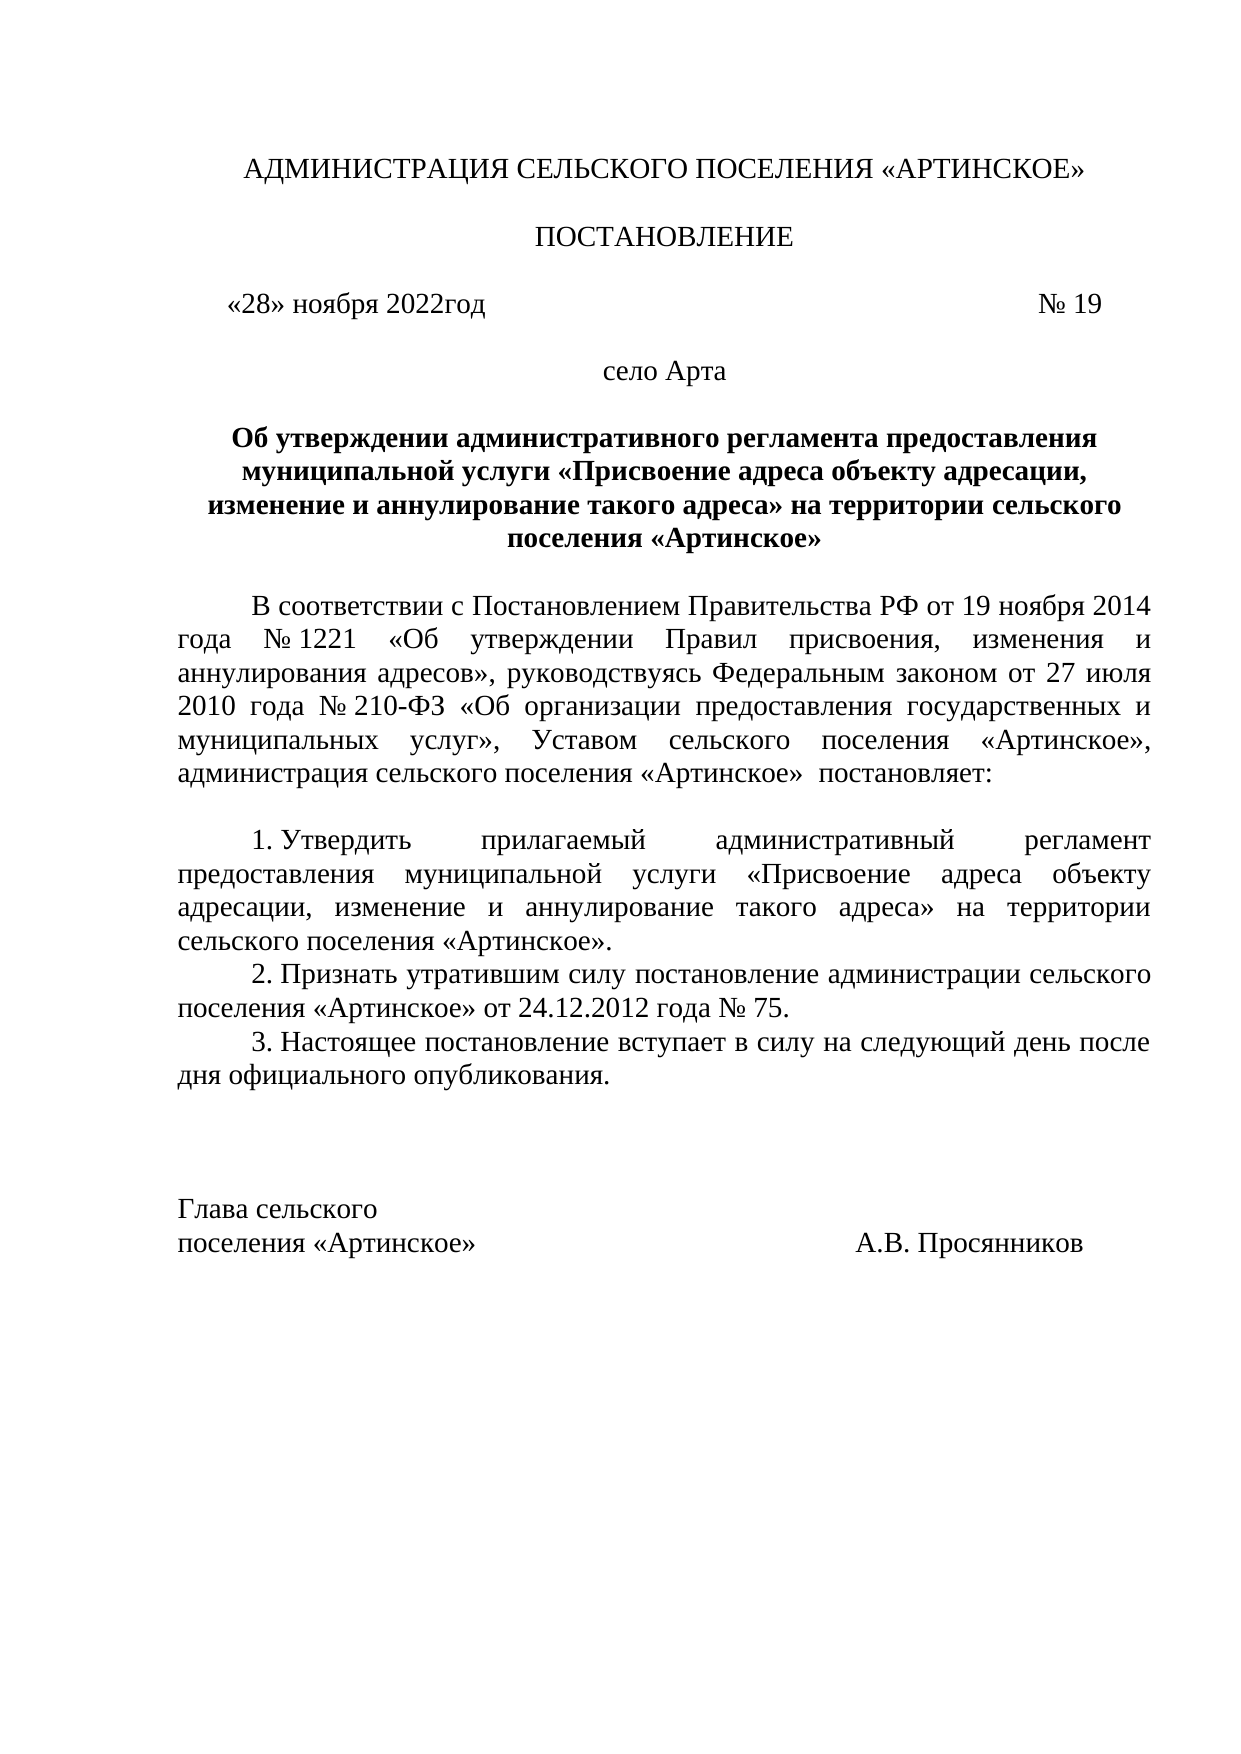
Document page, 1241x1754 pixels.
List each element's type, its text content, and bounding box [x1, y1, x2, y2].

text «28» ноября 2022год № 19 [177, 286, 1152, 319]
text ПОСТАНОВЛЕНИЕ [177, 219, 1152, 252]
text Об утверждении административного регламента предоставления муниципальной услуги «Присвоение адреса объекту адресации, изменение и аннулирование такого адреса» на территории сельского поселения «Артинское» [177, 420, 1152, 554]
text поселения «Артинское» А.В. Просянников [177, 1225, 1152, 1258]
text село Арта [177, 353, 1152, 386]
text 3. Настоящее постановление вступает в силу на следующий день после дня официального опубликования. [177, 1024, 1152, 1091]
text АДМИНИСТРАЦИЯ СЕЛЬСКОГО ПОСЕЛЕНИЯ «АРТИНСКОЕ» [177, 152, 1152, 185]
text 2. Признать утратившим силу постановление администрации сельского поселения «Артинское» от 24.12.2012 года № 75. [177, 957, 1152, 1024]
text Глава сельского [177, 1191, 1152, 1225]
text В соответствии с Постановлением Правительства РФ от 19 ноября 2014 года № 1221 «Об утверждении Правил присвоения, изменения и аннулирования адресов», руководствуясь Федеральным законом от 27 июля 2010 года № 210-ФЗ «Об организации предоставления государственных и муниципальных услуг», Уставом сельского поселения «Артинское», администрация сельского поселения «Артинское» постановляет: [177, 588, 1152, 789]
text 1. Утвердить прилагаемый административный регламент предоставления муниципальной услуги «Присвоение адреса объекту адресации, изменение и аннулирование такого адреса» на территории сельского поселения «Артинское». [177, 822, 1152, 957]
